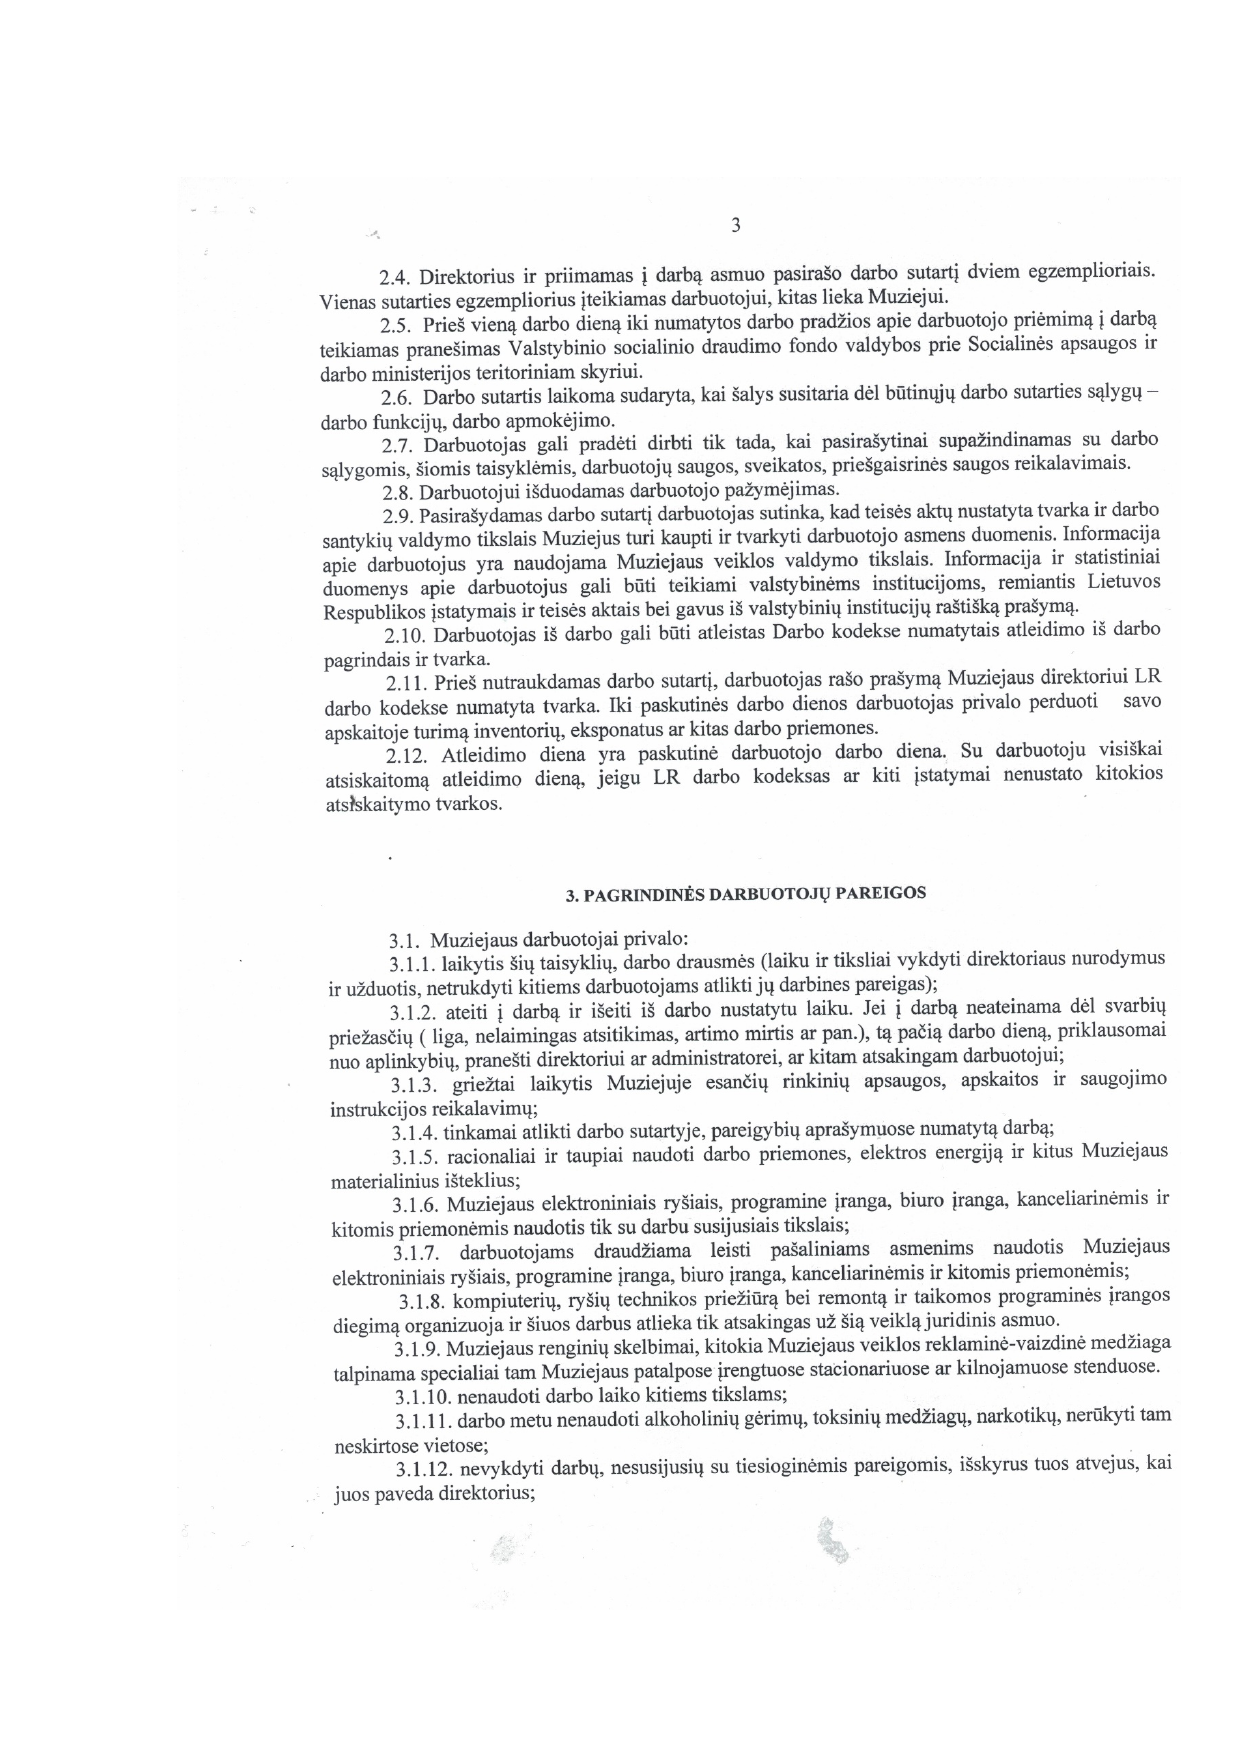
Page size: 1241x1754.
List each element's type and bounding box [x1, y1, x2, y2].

picture [177, 177, 1182, 1610]
